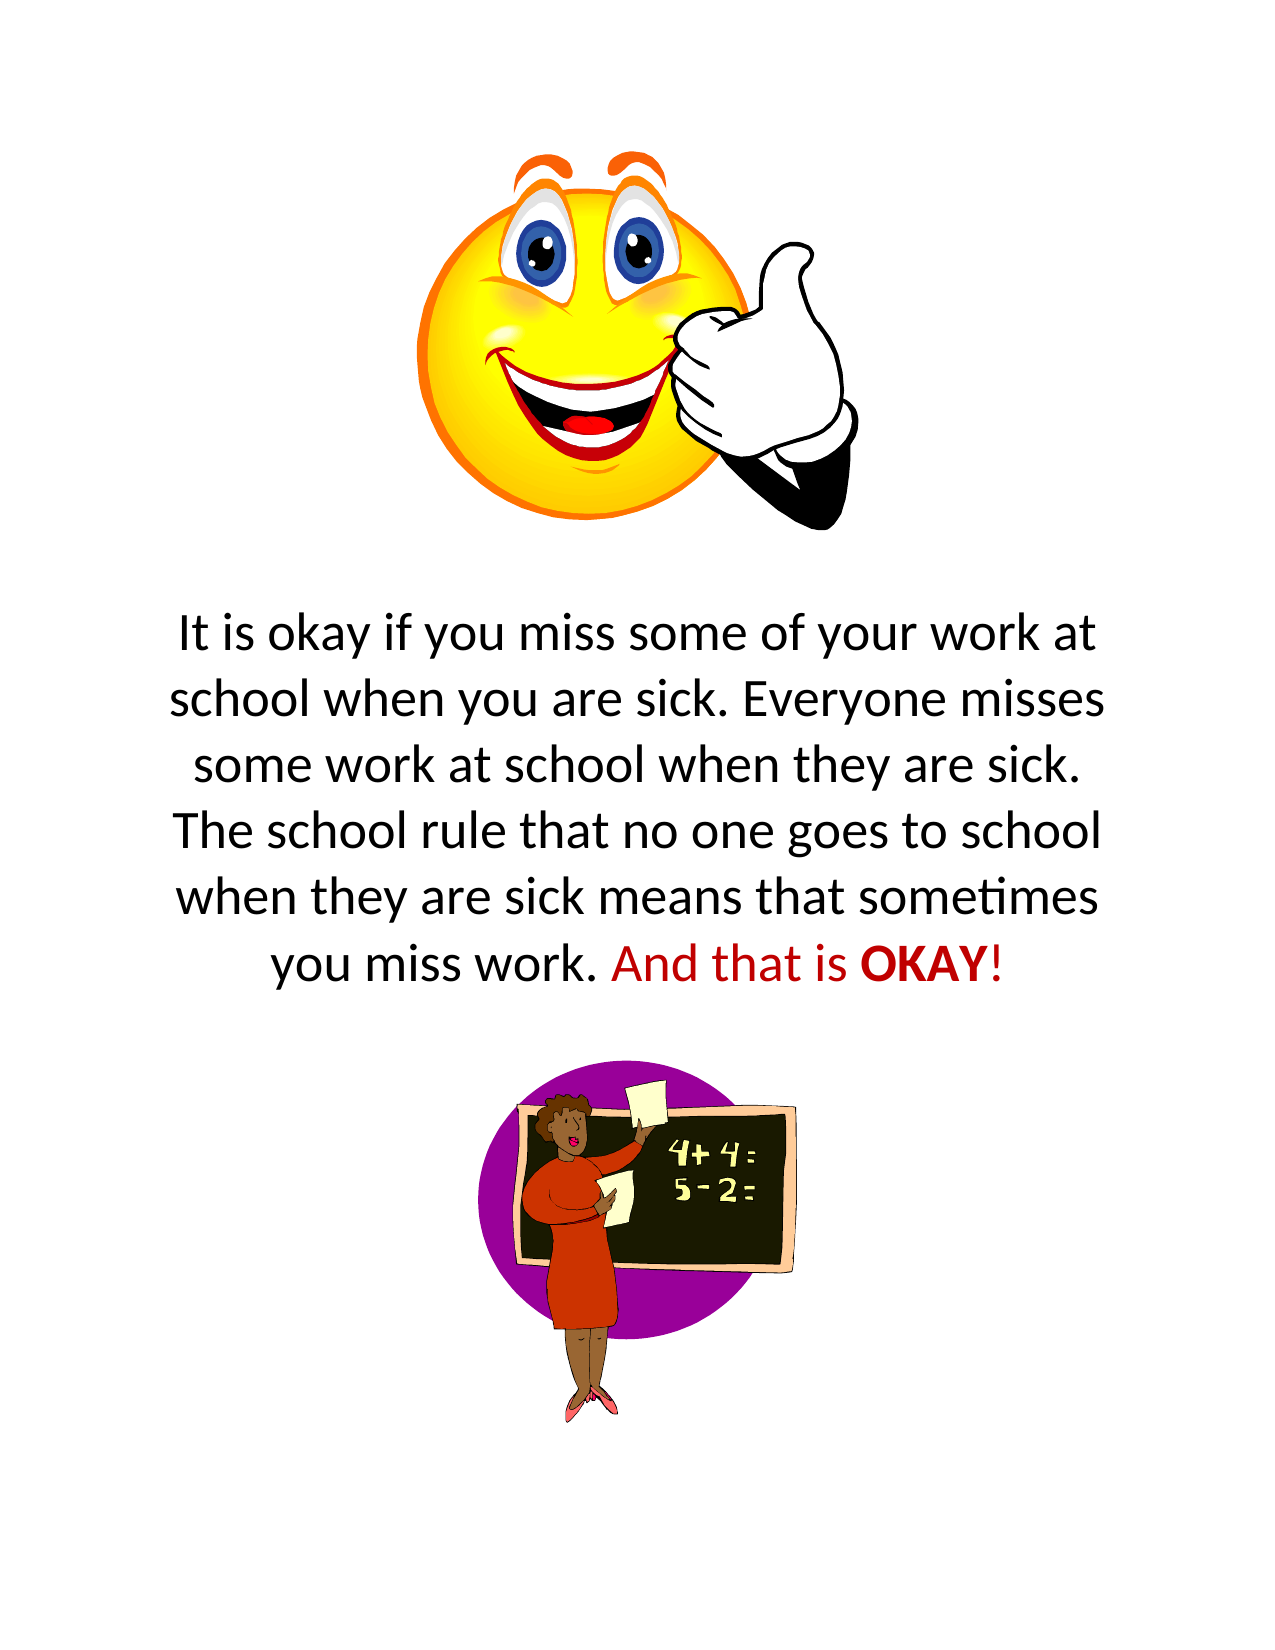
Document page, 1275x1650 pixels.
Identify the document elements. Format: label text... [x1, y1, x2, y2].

text It is okay if you miss some of your work at school when you are sick. Everyone misses some work at school when they are sick. [150, 598, 1125, 796]
text The school rule that no one goes to school when they are sick means that sometimes you miss work. And that is OKAY! [150, 796, 1125, 994]
